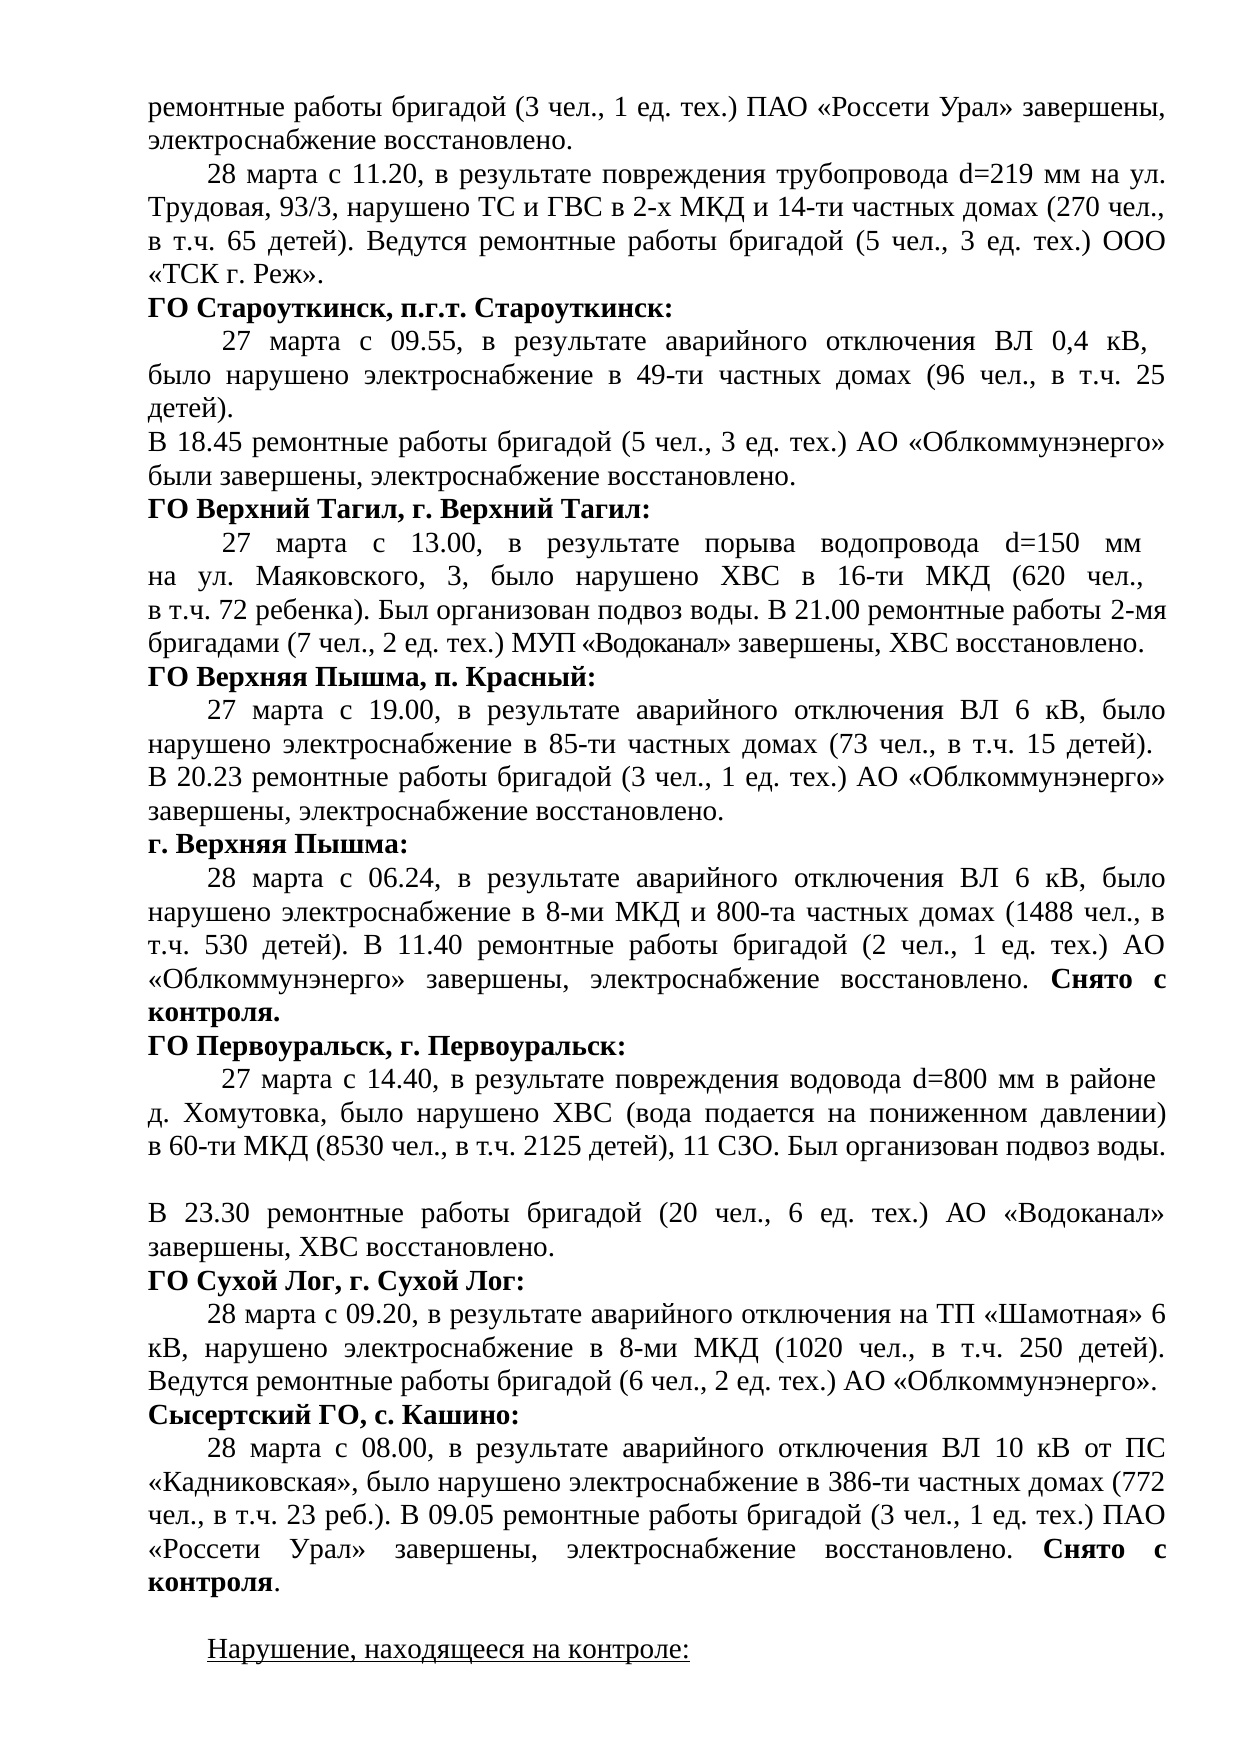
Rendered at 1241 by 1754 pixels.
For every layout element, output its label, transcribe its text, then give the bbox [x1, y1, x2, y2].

text 28 марта с 11.20, в результате повреждения трубопровода d=219 мм на ул. Трудовая, 93/3, нарушено ТС и ГВС в 2-х МКД и 14-ти частных домах (270 чел., в т.ч. 65 детей). Ведутся ремонтные работы бригадой (5 чел., 3 ед. тех.) ООО «ТСК г. Реж». [148, 156, 1167, 290]
text 28 марта с 08.00, в результате аварийного отключения ВЛ 10 кВ от ПС «Кадниковская», было нарушено электроснабжение в 386-ти частных домах (772 чел., в т.ч. 23 реб.). В 09.05 ремонтные работы бригадой (3 чел., 1 ед. тех.) ПАО «Россети Урал» завершены, электроснабжение восстановлено. Снято с контроля. [148, 1430, 1167, 1598]
text г. Верхняя Пышма: [148, 827, 1167, 860]
text 27 марта с 19.00, в результате аварийного отключения ВЛ 6 кВ, было нарушено электроснабжение в 85-ти частных домах (73 чел., в т.ч. 15 детей). В 20.23 ремонтные работы бригадой (3 чел., 1 ед. тех.) АО «Облкоммунэнерго» завершены, электроснабжение восстановлено. [148, 692, 1167, 827]
text ГО Сухой Лог, г. Сухой Лог: [148, 1263, 1167, 1296]
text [148, 89, 1167, 156]
text 27 марта с 13.00, в результате порыва водопровода d=150 мм на ул. Маяковского, 3, было нарушено ХВС в 16-ти МКД (620 чел., в т.ч. 72 ребенка). Был организован подвоз воды. В 21.00 ремонтные работы 2-мя бригадами (7 чел., 2 ед. тех.) МУП «Водоканал» завершены, ХВС восстановлено. [148, 525, 1167, 659]
text 28 марта с 06.24, в результате аварийного отключения ВЛ 6 кВ, было нарушено электроснабжение в 8-ми МКД и 800-та частных домах (1488 чел., в т.ч. 530 детей). В 11.40 ремонтные работы бригадой (2 чел., 1 ед. тех.) АО «Облкоммунэнерго» завершены, электроснабжение восстановлено. Снято с контроля. [148, 860, 1167, 1028]
text ГО Верхняя Пышма, п. Красный: [148, 659, 1167, 692]
text 28 марта с 09.20, в результате аварийного отключения на ТП «Шамотная» 6 кВ, нарушено электроснабжение в 8-ми МКД (1020 чел., в т.ч. 250 детей). Ведутся ремонтные работы бригадой (6 чел., 2 ед. тех.) АО «Облкоммунэнерго». [148, 1296, 1167, 1397]
text Нарушение, находящееся на контроле: [148, 1632, 1167, 1665]
text ГО Первоуральск, г. Первоуральск: [148, 1028, 1167, 1061]
text ГО Староуткинск, п.г.т. Староуткинск: [148, 290, 1167, 323]
text ГО Верхний Тагил, г. Верхний Тагил: [148, 491, 1167, 525]
text Сысертский ГО, с. Кашино: [148, 1397, 1167, 1430]
text 27 марта с 09.55, в результате аварийного отключения ВЛ 0,4 кВ, было нарушено электроснабжение в 49-ти частных домах (96 чел., в т.ч. 25 детей). В 18.45 ремонтные работы бригадой (5 чел., 3 ед. тех.) АО «Облкоммунэнерго» были завершены, электроснабжение восстановлено. [148, 323, 1167, 491]
text 27 марта с 14.40, в результате повреждения водовода d=800 мм в районе д. Хомутовка, было нарушено ХВС (вода подается на пониженном давлении) в 60-ти МКД (8530 чел., в т.ч. 2125 детей), 11 СЗО. Был организован подвоз воды. В 23.30 ремонтные работы бригадой (20 чел., 6 ед. тех.) АО «Водоканал» завершены, ХВС восстановлено. [148, 1061, 1167, 1263]
